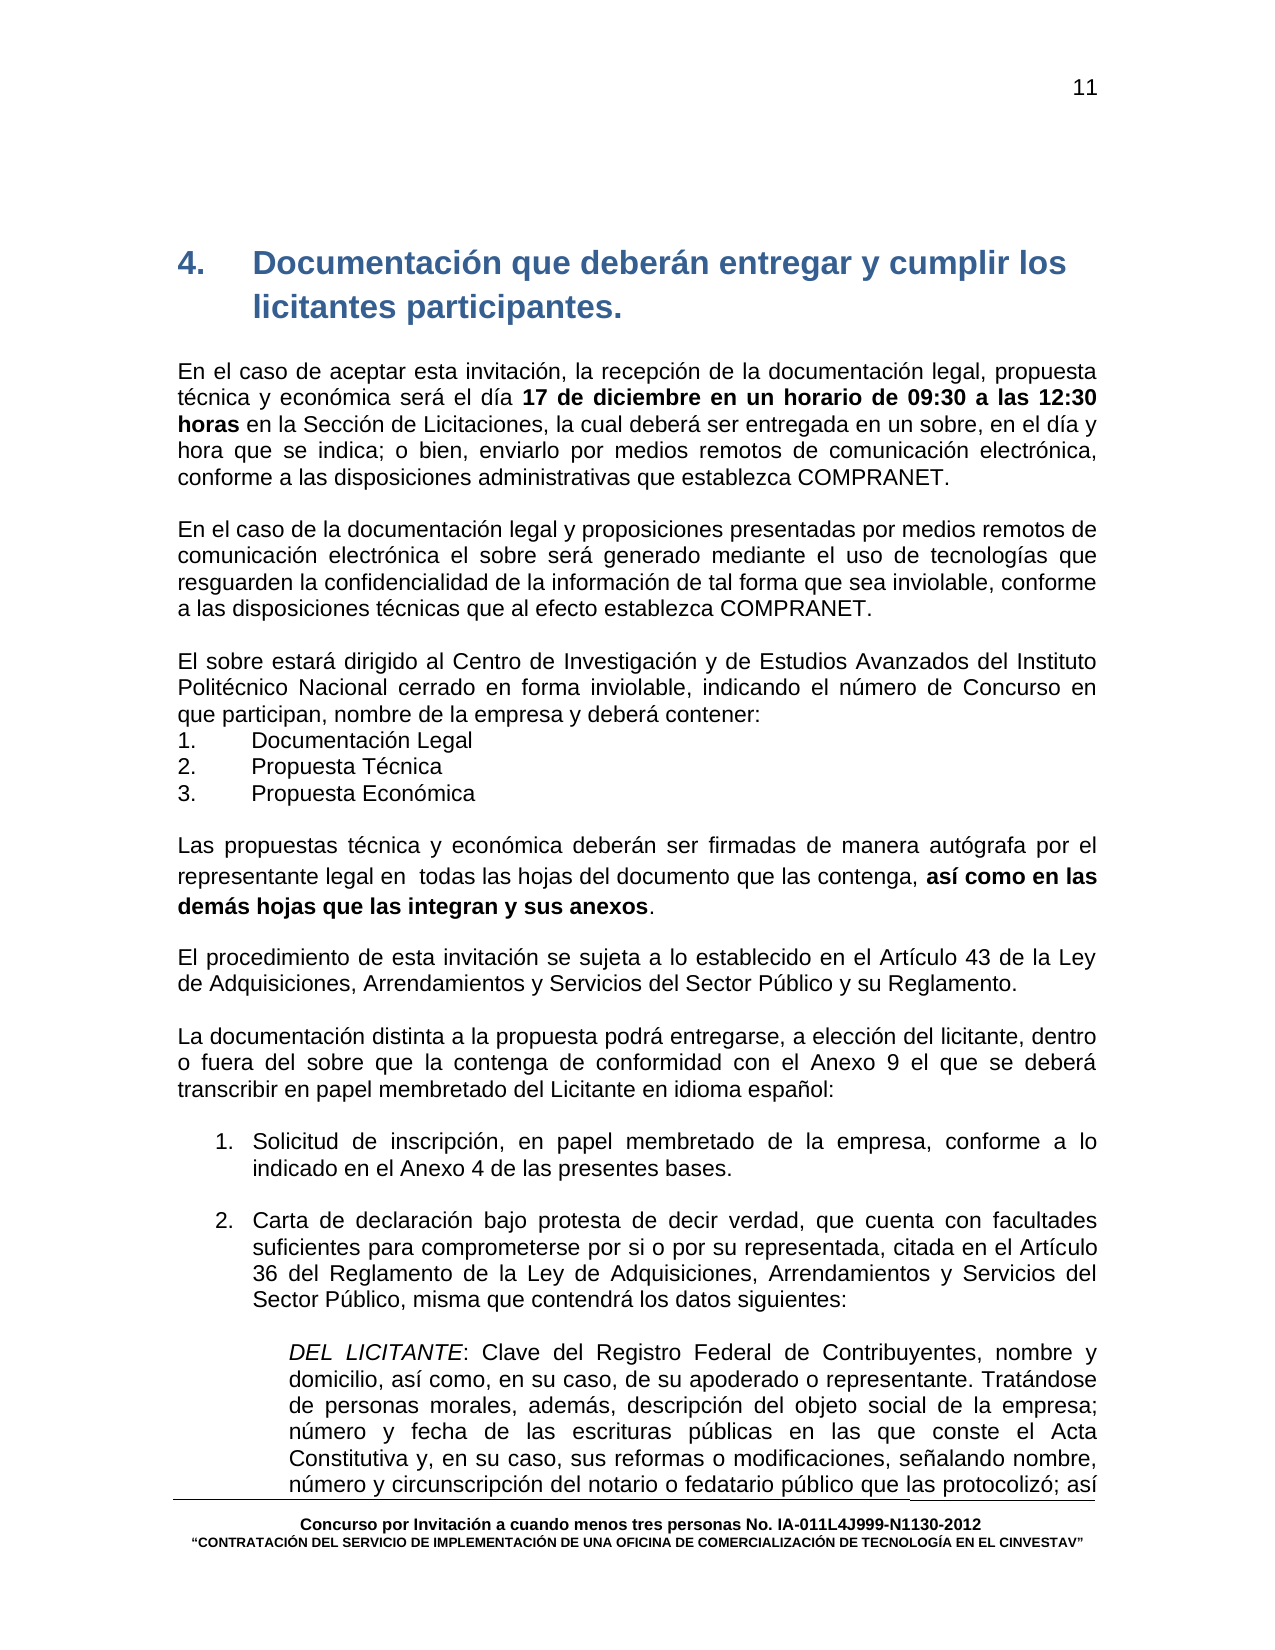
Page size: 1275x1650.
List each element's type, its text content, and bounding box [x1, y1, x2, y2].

text 1. Documentación Legal [177, 727, 1098, 753]
list Carta de declaración bajo protesta de decir verdad, que cuenta con facultades suficientes para comprometerse por si o por su representada, citada en el Artículo 36 del Reglamento de de Adquisiciones, Arrendamientos y Servicios del Sector Público, misma que contendrá los datos siguientes: [215, 1207, 1098, 1313]
text El procedimiento de esta invitación se sujeta a lo establecido en el Artículo 43 de la Ley de Adquisiciones, Arrendamientos y Servicios del Sector Público y su Reglamento. [177, 944, 1098, 997]
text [288, 1339, 1098, 1497]
text La documentación distinta a la propuesta podrá entregarse, a elección del licitante, dentro o fuera del sobre que la contenga de conformidad con el Anexo 9 el que se deberá transcribir en papel membretado del Licitante en idioma español: [177, 1023, 1098, 1102]
text Las propuestas técnica y económica deberán ser firmadas de manera autógrafa por el representante legal en todas las hojas del documento que las contenga, así como en las demás hojas que las integran y sus anexos. [177, 832, 1098, 919]
text En el caso de aceptar esta invitación, la recepción de la documentación legal, propuesta técnica y económica será el día 17 de diciembre en un horario de 09:30 a las 12:30 horas en la Sección de Licitaciones, la cual deberá ser entregada en un sobre, en el día y hora que se indica; o bien, enviarlo por medios remotos de comunicación electrónica, conforme a las disposiciones administrativas que establezca COMPRANET. [177, 358, 1098, 490]
text En el caso de la documentación legal y proposiciones presentadas por medios remotos de comunicación electrónica el sobre será generado mediante el uso de tecnologías que resguarden la confidencialidad de la información de tal forma que sea inviolable, conforme a las disposiciones técnicas que al efecto establezca COMPRANET. [177, 516, 1098, 622]
text 3. Propuesta Económica [177, 780, 1098, 806]
subtitle Documentación que deberán entregar y cumplir los licitantes participantes. [177, 243, 1098, 326]
text 2. Propuesta Técnica [177, 753, 1098, 780]
text El sobre estará dirigido al Centro de Investigación y de Estudios Avanzados del Instituto Politécnico Nacional cerrado en forma inviolable, indicando el número de Concurso en que participan, nombre de la empresa y deberá contener: [177, 648, 1098, 727]
list Solicitud de inscripción, en papel membretado de la empresa, conforme a lo indicado en el Anexo 4 de las presentes bases. [215, 1128, 1098, 1181]
